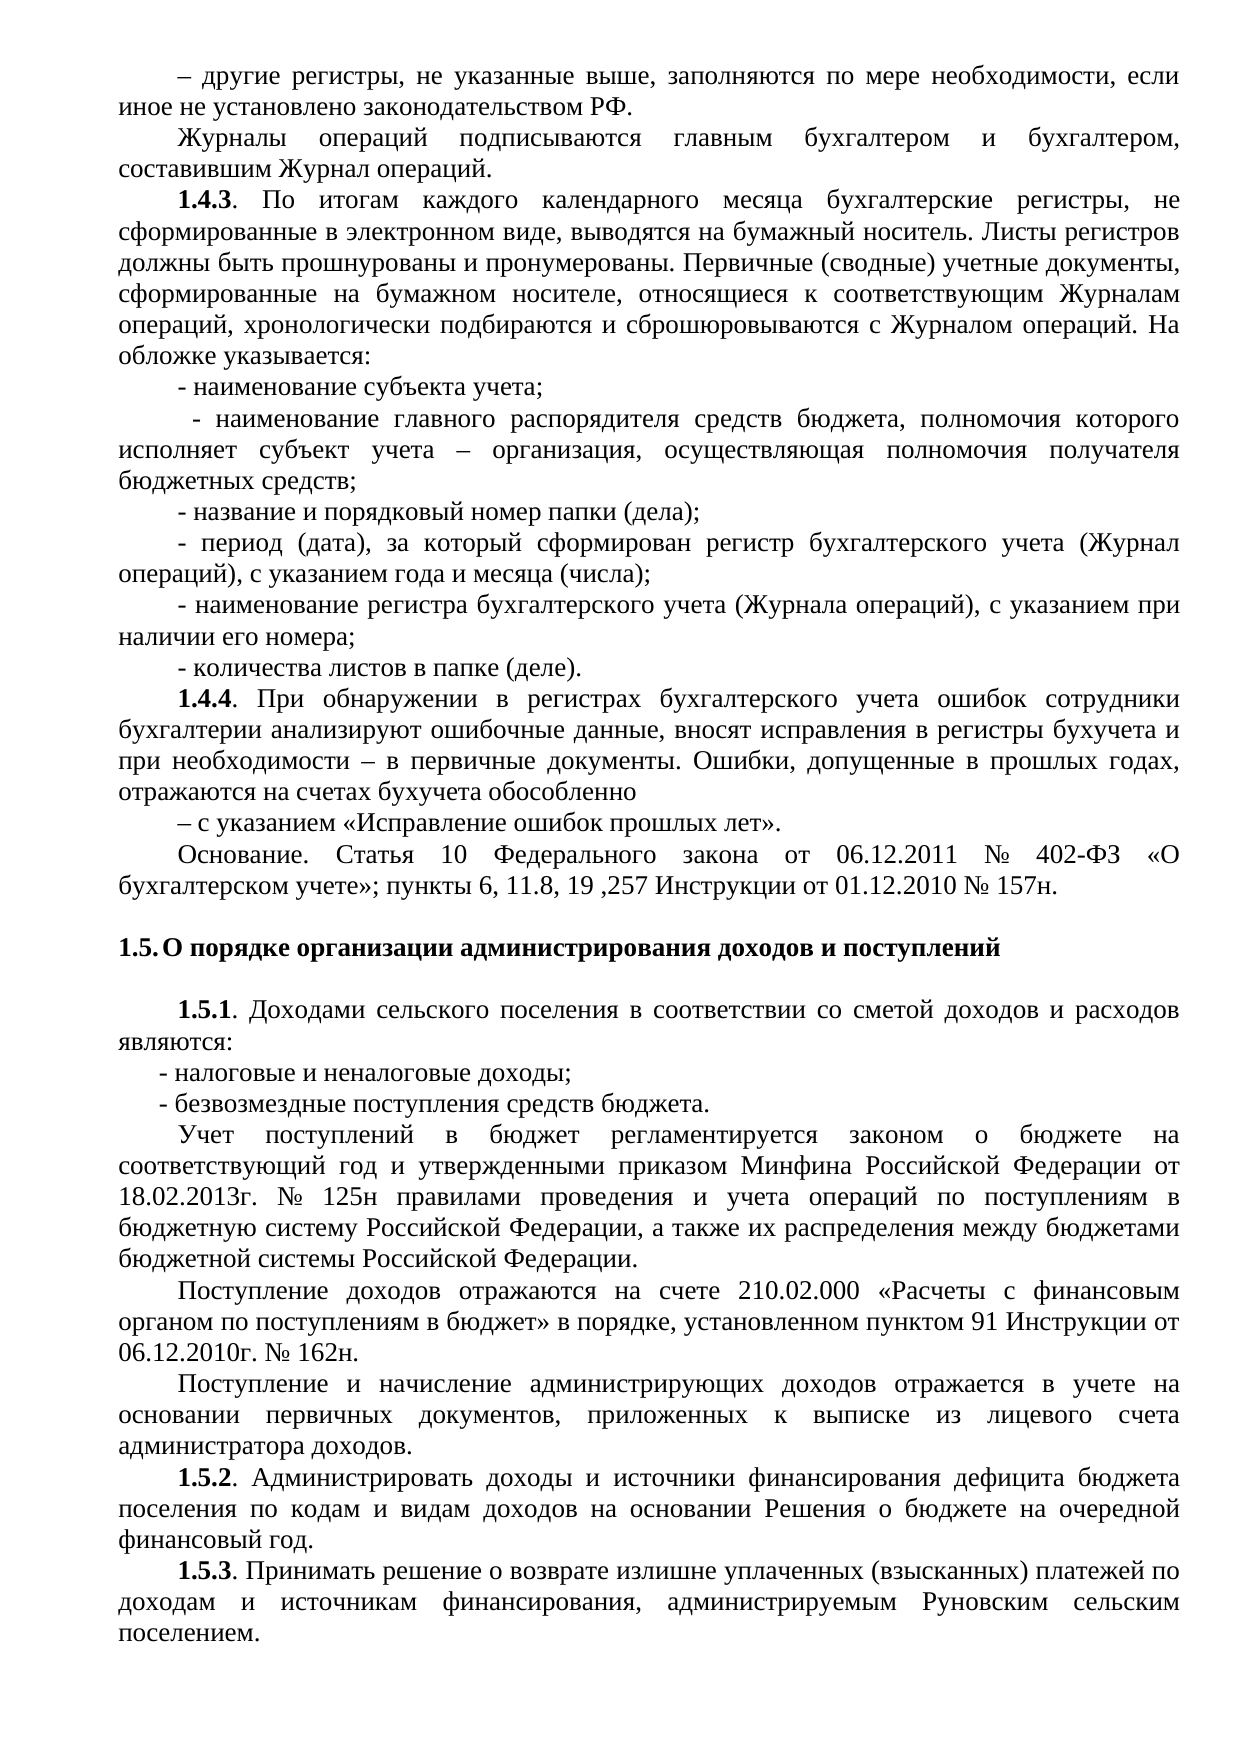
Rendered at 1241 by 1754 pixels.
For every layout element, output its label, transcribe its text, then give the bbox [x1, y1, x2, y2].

list О порядке организации администрирования доходов и поступлений [118, 931, 1181, 962]
text - наименование главного распорядителя средств бюджета, полномочия которого исполняет субъект учета – организация, осуществляющая полномочия получателя бюджетных средств; [118, 402, 1181, 495]
text - количества листов в папке (деле). [118, 651, 1181, 682]
text - налоговые и неналоговые доходы; [118, 1056, 1181, 1087]
text - наименование субъекта учета; [118, 371, 1181, 402]
text - безвозмездные поступления средств бюджета. [118, 1087, 1181, 1118]
text 1.5.2. Администрировать доходы и источники финансирования дефицита бюджета поселения по кодам и видам доходов на основании Решения о бюджете на очередной финансовый год. [118, 1461, 1181, 1554]
text 1.4.4. При обнаружении в регистрах бухгалтерского учета ошибок сотрудники бухгалтерии анализируют ошибочные данные, вносят исправления в регистры бухучета и при необходимости – в первичные документы. Ошибки, допущенные в прошлых годах, отражаются на счетах бухучета обособленно [118, 682, 1181, 807]
text Основание. Статья 10 Федерального закона от 06.12.2011 № 402-ФЗ «О бухгалтерском учете»; пункты 6, 11.8, 19 ,257 Инструкции от 01.12.2010 № 157н. [118, 838, 1181, 900]
text Поступление доходов отражаются на счете 210.02.000 «Расчеты с финансовым органом по поступлениям в бюджет» в порядке, установленном пунктом 91 Инструкции от 06.12.2010г. № 162н. [118, 1274, 1181, 1367]
text 1.5.3. Принимать решение о возврате излишне уплаченных (взысканных) платежей по доходам и источникам финансирования, администрируемым Руновским сельским поселением. [118, 1554, 1181, 1647]
text Журналы операций подписываются главным бухгалтером и бухгалтером, составившим Журнал операций. [118, 121, 1181, 184]
text 1.5.1. Доходами сельского поселения в соответствии со сметой доходов и расходов являются: [118, 993, 1181, 1056]
text Поступление и начисление администрирующих доходов отражается в учете на основании первичных документов, приложенных к выписке из лицевого счета администратора доходов. [118, 1367, 1181, 1461]
text Учет поступлений в бюджет регламентируется законом о бюджете на соответствующий год и утвержденными приказом Минфина Российской Федерации от 18.02.2013г. № 125н правилами проведения и учета операций по поступлениям в бюджетную систему Российской Федерации, а также их распределения между бюджетами бюджетной системы Российской Федерации. [118, 1118, 1181, 1274]
text – с указанием «Исправление ошибок прошлых лет». [118, 807, 1181, 838]
text - наименование регистра бухгалтерского учета (Журнала операций), с указанием при наличии его номера; [118, 588, 1181, 651]
text – другие регистры, не указанные выше, заполняются по мере необходимости, если иное не установлено законодательством РФ. [118, 59, 1181, 121]
text - название и порядковый номер папки (дела); [118, 495, 1181, 526]
text 1.4.3. По итогам каждого календарного месяца бухгалтерские регистры, не сформированные в электронном виде, выводятся на бумажный носитель. Листы регистров должны быть прошнурованы и пронумерованы. Первичные (сводные) учетные документы, сформированные на бумажном носителе, относящиеся к соответствующим Журналам операций, хронологически подбираются и сброшюровываются с Журналом операций. На обложке указывается: [118, 184, 1181, 371]
text - период (дата), за который сформирован регистр бухгалтерского учета (Журнал операций), с указанием года и месяца (числа); [118, 526, 1181, 588]
